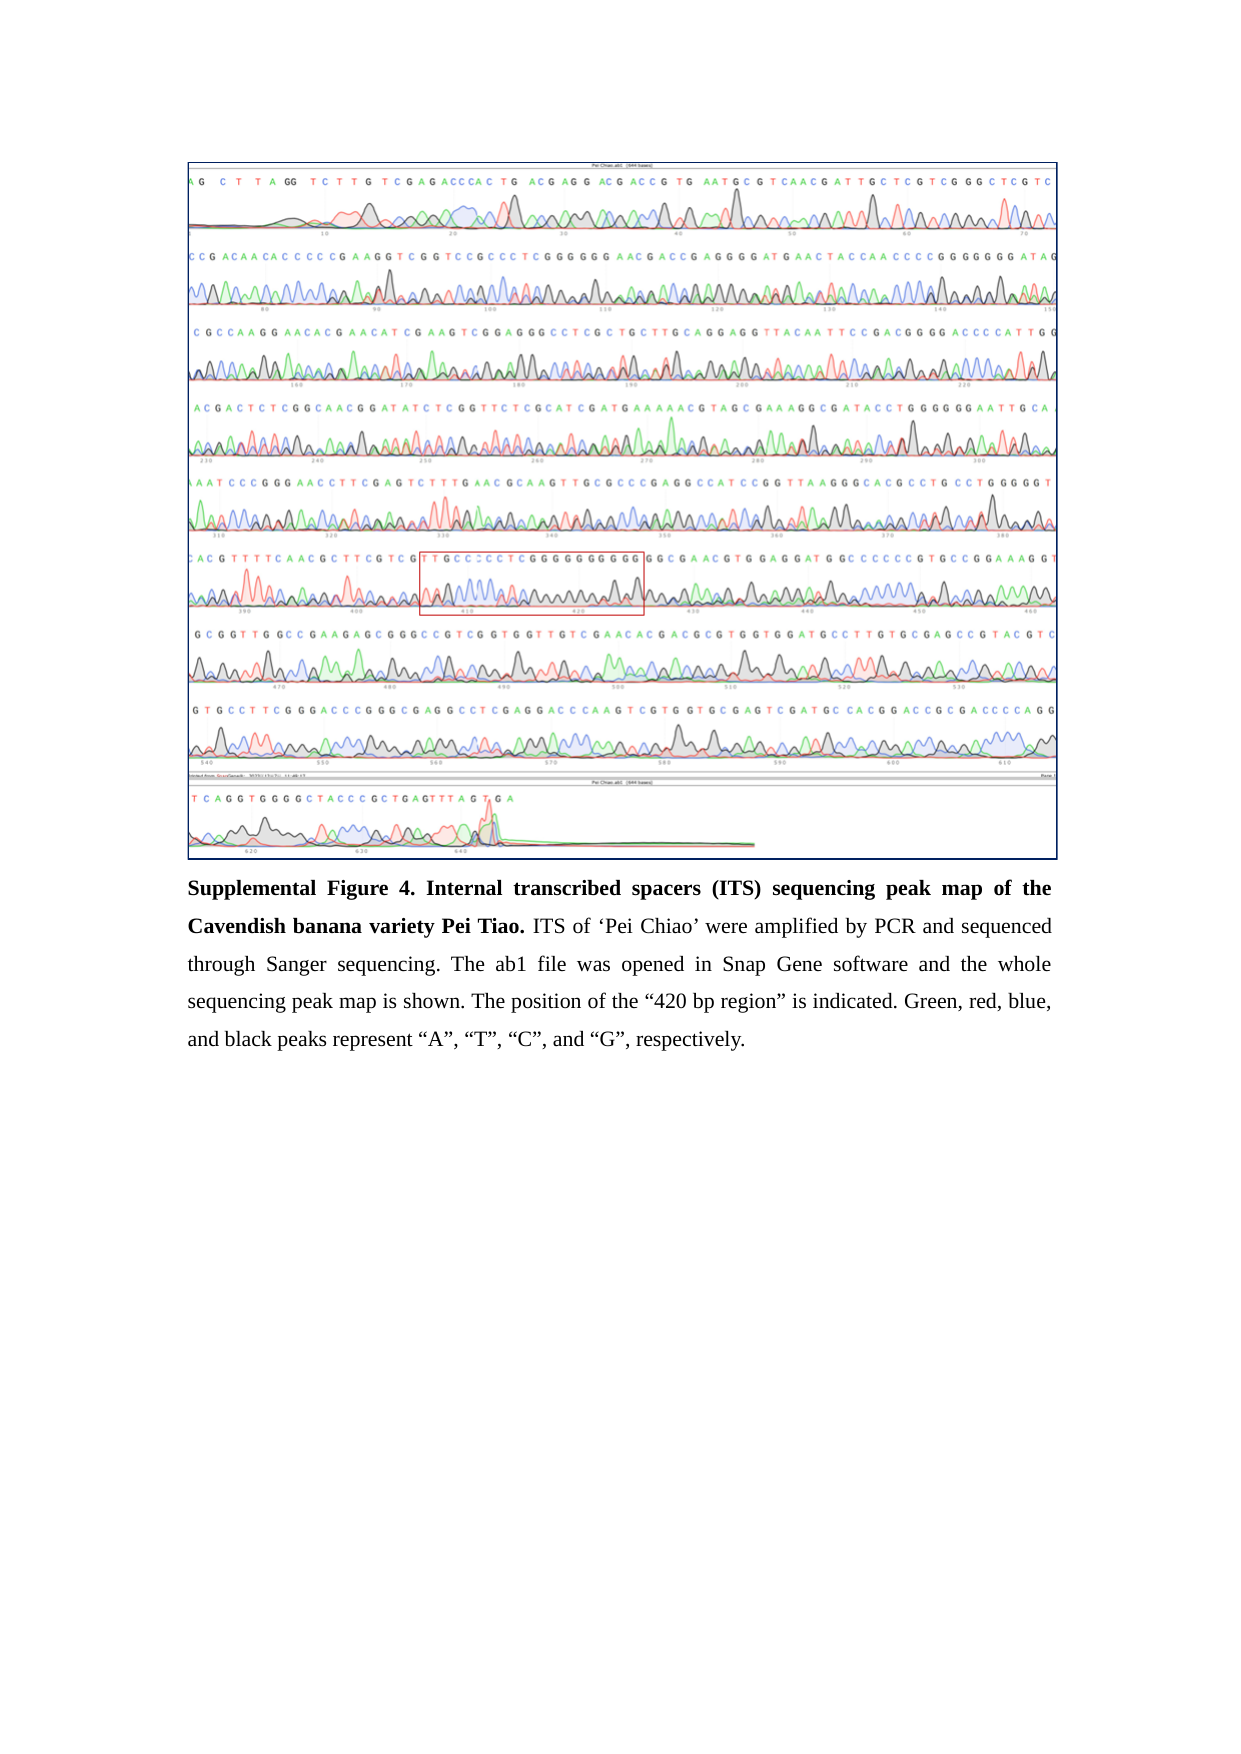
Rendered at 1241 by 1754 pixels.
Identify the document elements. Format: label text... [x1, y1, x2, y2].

picture [187, 162, 1058, 860]
text Supplemental Figure 4. Internal transcribed spacers (ITS) sequencing peak map of the Cavendish banana variety Pei Tiao. ITS of ‘Pei Chiao’ were amplified by PCR and sequenced through Sanger sequencing. The ab1 file was opened in Snap Gene software and the whole sequencing peak map is shown. The position of the “420 bp region” is indicated. Green, red, blue, and black peaks represent “A”, “T”, “C”, and “G”, respectively. [187, 875, 1053, 1051]
